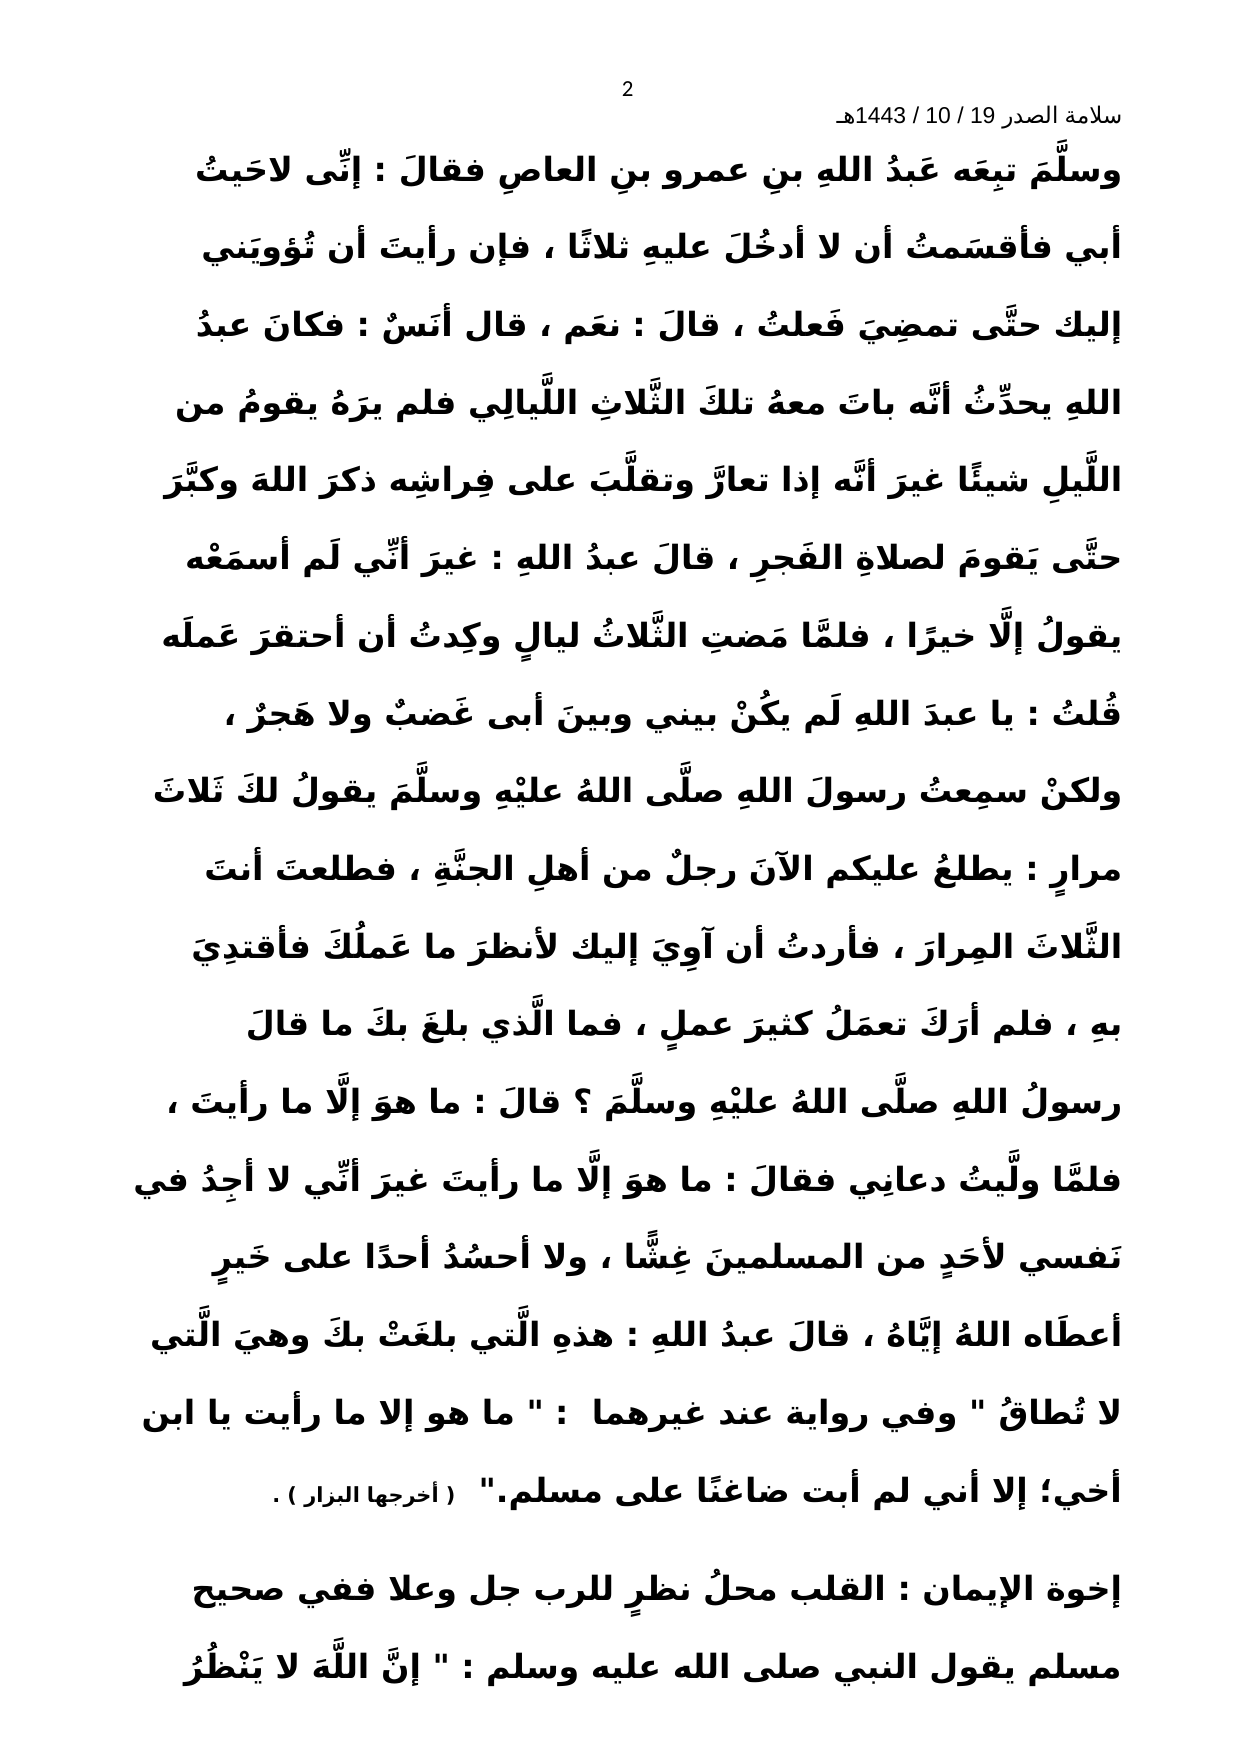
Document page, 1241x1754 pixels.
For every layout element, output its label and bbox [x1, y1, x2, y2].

text [133, 150, 1122, 1510]
text [133, 1569, 1122, 1686]
